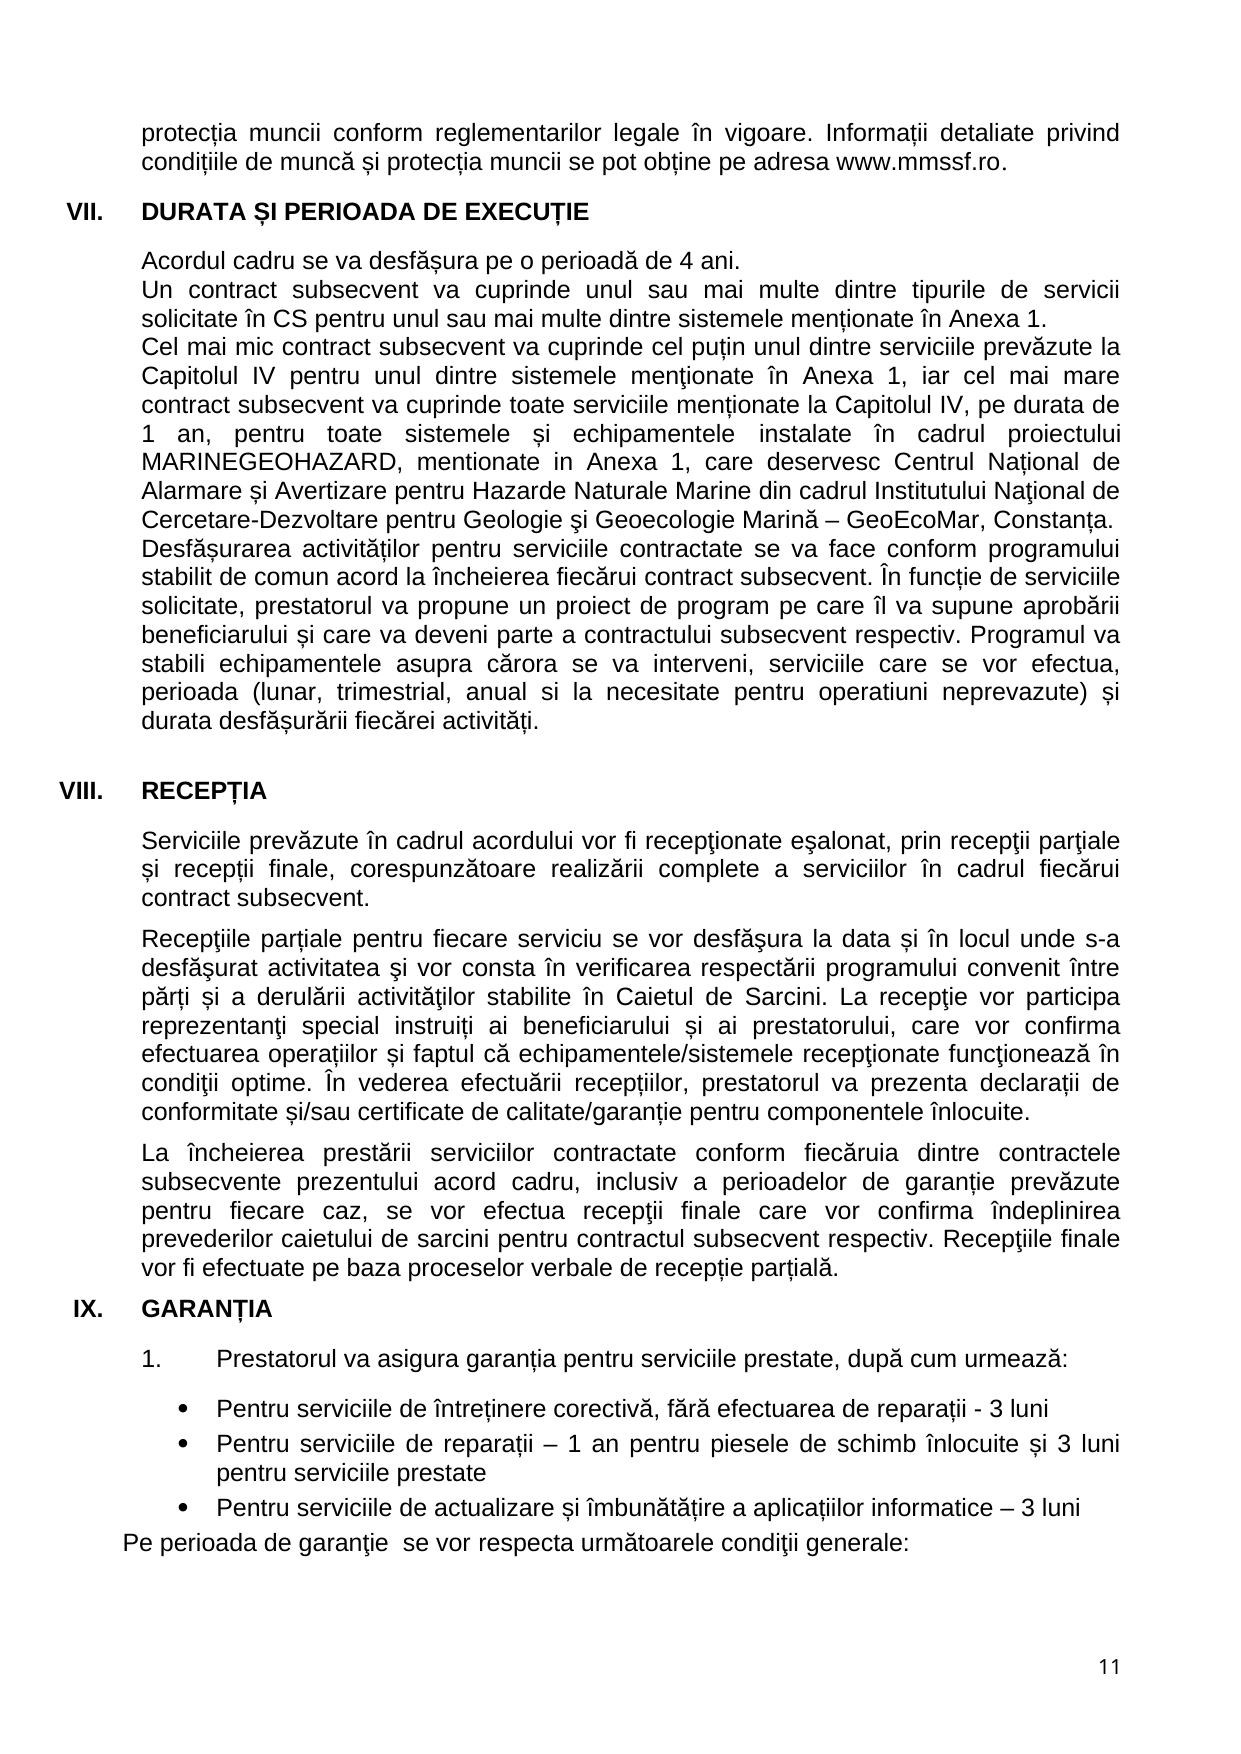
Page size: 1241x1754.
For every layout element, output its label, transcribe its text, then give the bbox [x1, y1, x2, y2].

list Prestatorul va asigura garanția pentru serviciile prestate, după cum urmează: [141, 1344, 1122, 1373]
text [141, 118, 1122, 176]
list Desfășurarea activităților pentru serviciile contractate se va face conform programului stabilit de comun acord la încheierea fiecărui contract subsecvent. În funcție de serviciile solicitate, prestatorul va propune un proiect de program pe care îl va supune aprobării beneficiarului și care va deveni parte a contractului subsecvent respectiv. Programul va stabili echipamentele asupra cărora se va interveni, serviciile care se vor efectua, perioada (lunar, trimestrial, anual si la necesitate pentru operatiuni neprevazute) și durata desfășurării fiecărei activități. [141, 534, 1122, 735]
text Pe perioada de garanţie se vor respecta următoarele condiţii generale: [122, 1528, 1122, 1556]
list Pentru serviciile de actualizare și îmbunătățire a aplicațiilor informatice – 3 luni [178, 1493, 1122, 1521]
list DURATA ȘI PERIOADA DE EXECUȚIE [103, 197, 1122, 225]
list RECEPȚIA [103, 776, 1122, 805]
text Serviciile prevăzute în cadrul acordului vor fi recepţionate eşalonat, prin recepţii parţiale și recepții finale, corespunzătoare realizării complete a serviciilor în cadrul fiecărui contract subsecvent. [141, 826, 1122, 912]
list Acordul cadru se va desfășura pe o perioadă de 4 ani. [141, 246, 1122, 275]
list Cel mai mic contract subsecvent va cuprinde cel puțin unul dintre serviciile prevăzute la Capitolul IV pentru unul dintre sistemele menţionate în Anexa 1, iar cel mai mare contract subsecvent va cuprinde toate serviciile menționate la Capitolul IV, pe durata de 1 an, pentru toate sistemele și echipamentele instalate în cadrul proiectului MARINEGEOHAZARD, mentionate in Anexa 1, care deservesc Centrul Național de Alarmare și Avertizare pentru Hazarde Naturale Marine din cadrul Institutului Naţional de Cercetare-Dezvoltare pentru Geologie şi Geoecologie Marină – GeoEcoMar, Constanța. [141, 332, 1122, 534]
text Recepţiile parțiale pentru fiecare serviciu se vor desfăşura la data și în locul unde s-a desfăşurat activitatea şi vor consta în verificarea respectării programului convenit între părți și a derulării activităţilor stabilite în Caietul de Sarcini. La recepţie vor participa reprezentanţi special instruiți ai beneficiarului și ai prestatorului, care vor confirma efectuarea operațiilor și faptul că echipamentele/sistemele recepţionate funcţionează în condiţii optime. În vederea efectuării recepțiilor, prestatorul va prezenta declarații de conformitate și/sau certificate de calitate/garanție pentru componentele înlocuite. [141, 924, 1122, 1126]
text La încheierea prestării serviciilor contractate conform fiecăruia dintre contractele subsecvente prezentului acord cadru, inclusiv a perioadelor de garanție prevăzute pentru fiecare caz, se vor efectua recepţii finale care vor confirma îndeplinirea prevederilor caietului de sarcini pentru contractul subsecvent respectiv. Recepţiile finale vor fi efectuate pe baza proceselor verbale de recepție parțială. [141, 1138, 1122, 1282]
list GARANȚIA [103, 1294, 1122, 1323]
list Pentru serviciile de întreținere corectivă, fără efectuarea de reparații - 3 luni [178, 1394, 1122, 1422]
list Un contract subsecvent va cuprinde unul sau mai multe dintre tipurile de servicii solicitate în CS pentru unul sau mai multe dintre sistemele menționate în Anexa 1. [141, 275, 1122, 332]
list Pentru serviciile de reparații – 1 an pentru piesele de schimb înlocuite și 3 luni pentru serviciile prestate [178, 1429, 1122, 1486]
